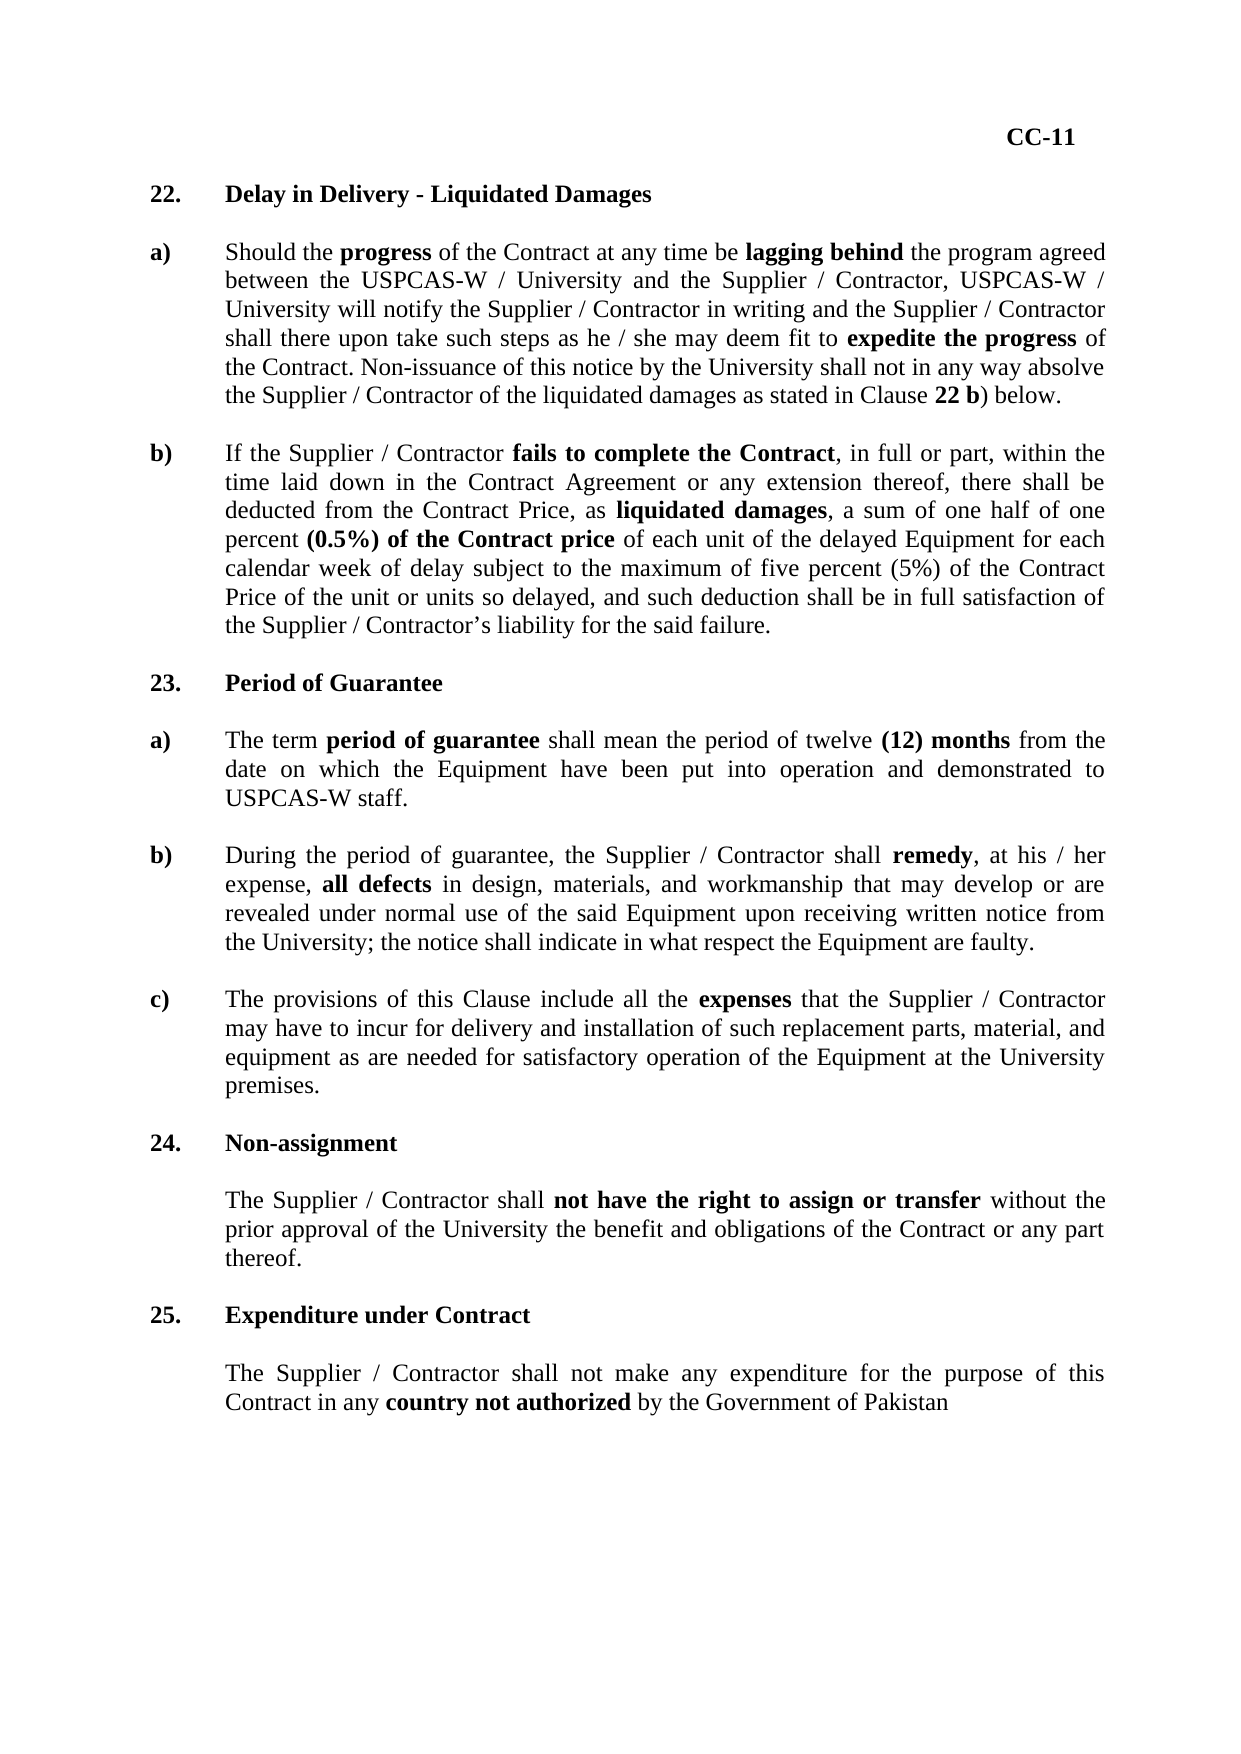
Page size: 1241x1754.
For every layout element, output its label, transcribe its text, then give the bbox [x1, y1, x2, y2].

text 25. Expenditure under Contract [150, 1301, 1106, 1329]
list Should the progress of the Contract at any time be lagging behind the program agreed between the USPCAS-W / University and the Supplier / Contractor, USPCAS-W / University will notify the Supplier / Contractor in writing and the Supplier / Contractor shall there upon take such steps as he / she may deem fit to expedite the progress of the Contract. Non-issuance of this notice by the University shall not in any way absolve the Supplier / Contractor of the liquidated damages as stated in Clause 22 b) below. [150, 237, 1106, 409]
text The Supplier / Contractor shall not make any expenditure for the purpose of this Contract in any country not authorized by the Government of Pakistan [225, 1358, 1106, 1416]
text CC-11 [975, 122, 1106, 151]
text 22. Delay in Delivery - Liquidated Damages [150, 179, 1106, 208]
text 24. Non-assignment [150, 1128, 1106, 1157]
list During the period of guarantee, the Supplier / Contractor shall remedy, at his / her expense, all defects in design, materials, and workmanship that may develop or are revealed under normal use of the said Equipment upon receiving written notice from the University; the notice shall indicate in what respect the Equipment are faulty. [150, 841, 1106, 956]
text The Supplier / Contractor shall not have the right to assign or transfer without the prior approval of the University the benefit and obligations of the Contract or any part thereof. [225, 1186, 1106, 1272]
list The term period of guarantee shall mean the period of twelve (12) months from the date on which the Equipment have been put into operation and demonstrated to USPCAS-W staff. [150, 726, 1106, 812]
list If the Supplier / Contractor fails to complete the Contract, in full or part, within the time laid down in the Contract Agreement or any extension thereof, there shall be deducted from the Contract Price, as liquidated damages, a sum of one half of one percent (0.5%) of the Contract price of each unit of the delayed Equipment for each calendar week of delay subject to the maximum of five percent (5%) of the Contract Price of the unit or units so delayed, and such deduction shall be in full satisfaction of the Supplier / Contractor’s liability for the said failure. [150, 438, 1106, 639]
text 23. Period of Guarantee [150, 668, 1106, 697]
list The provisions of this Clause include all the expenses that the Supplier / Contractor may have to incur for delivery and installation of such replacement parts, material, and equipment as are needed for satisfactory operation of the Equipment at the University premises. [150, 984, 1106, 1099]
